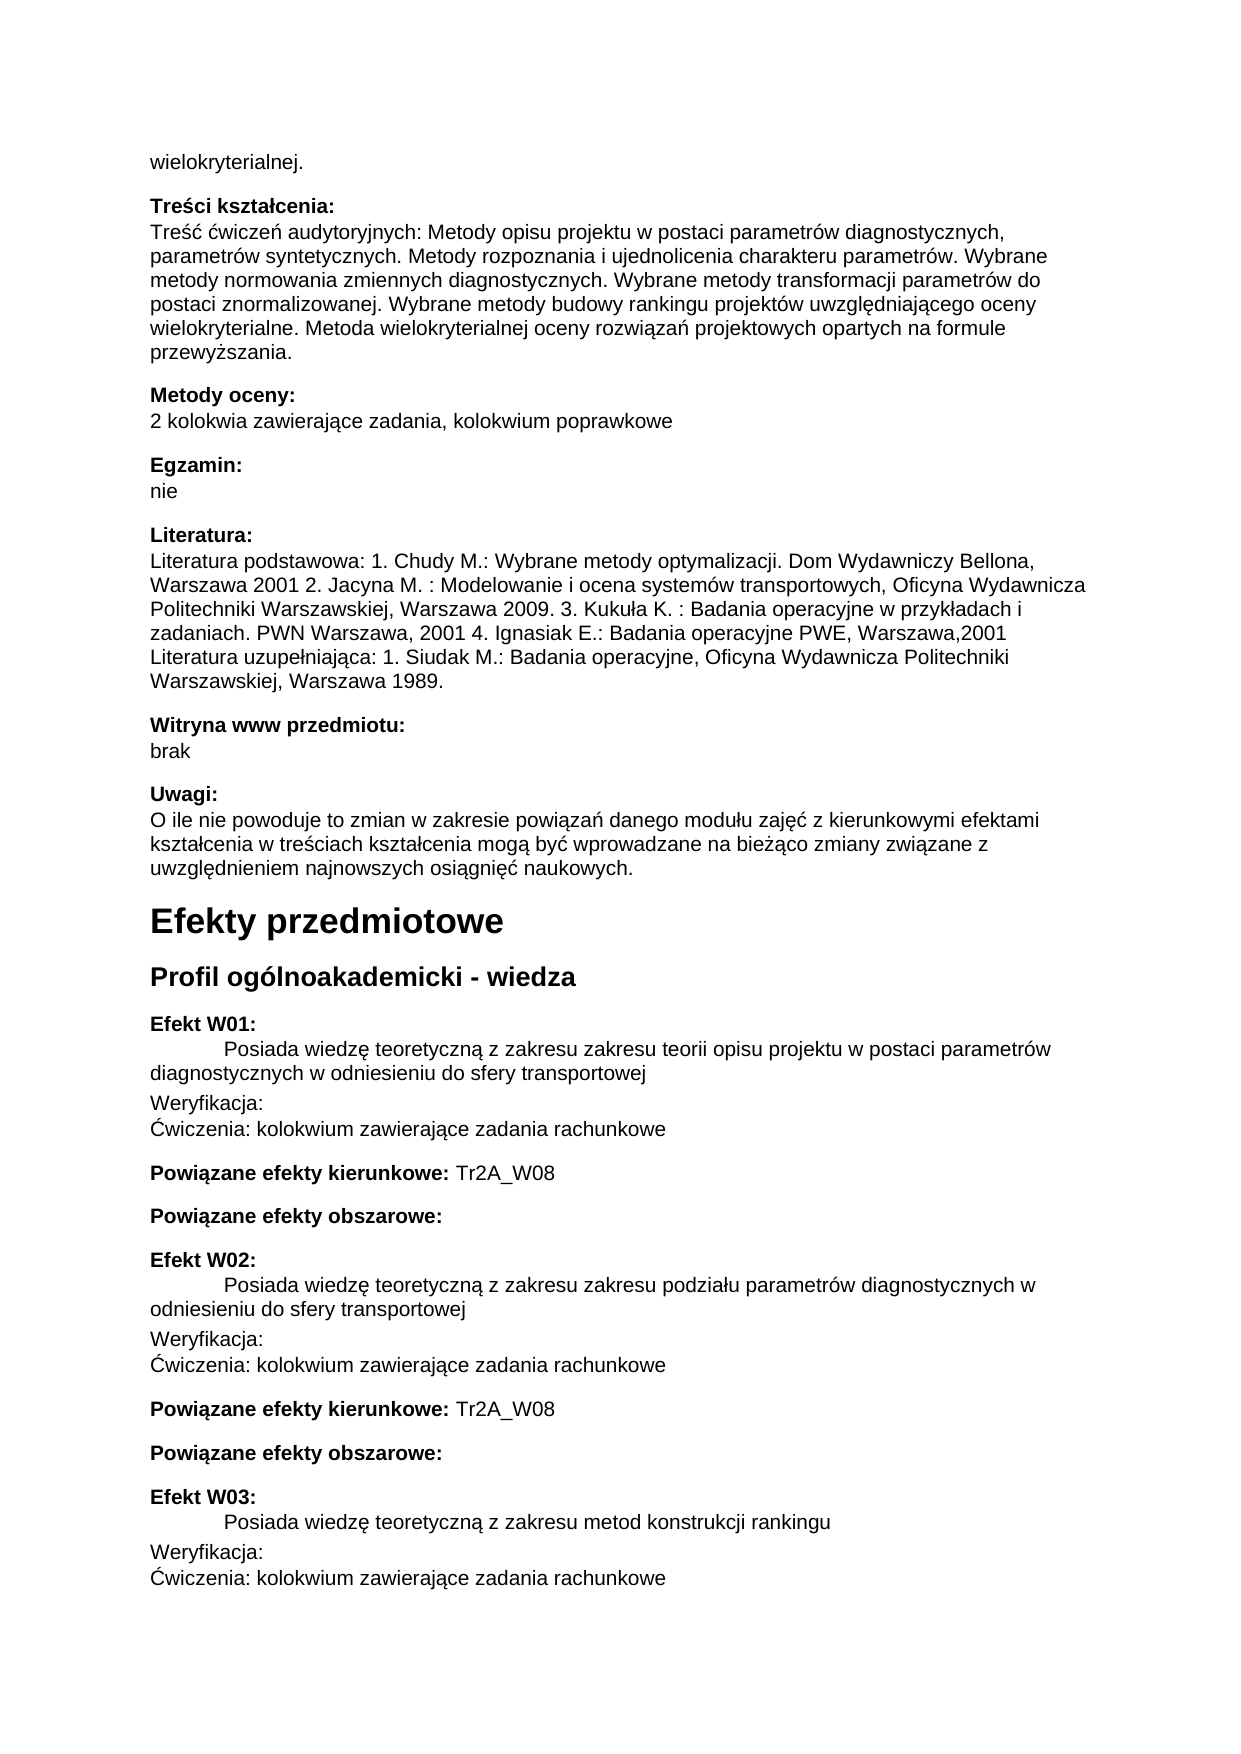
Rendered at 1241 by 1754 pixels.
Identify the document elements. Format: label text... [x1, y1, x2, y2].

text Powiązane efekty obszarowe: [150, 1204, 1090, 1228]
text Posiada wiedzę teoretyczną z zakresu zakresu podziału parametrów diagnostycznych w odniesieniu do sfery transportowej [150, 1273, 1090, 1321]
text Posiada wiedzę teoretyczną z zakresu zakresu teorii opisu projektu w postaci parametrów diagnostycznych w odniesieniu do sfery transportowej [150, 1037, 1090, 1084]
text Ćwiczenia: kolokwium zawierające zadania rachunkowe [150, 1117, 1090, 1141]
text Treść ćwiczeń audytoryjnych: Metody opisu projektu w postaci parametrów diagnostycznych, parametrów syntetycznych. Metody rozpoznania i ujednolicenia charakteru parametrów. Wybrane metody normowania zmiennych diagnostycznych. Wybrane metody transformacji parametrów do postaci znormalizowanej. Wybrane metody budowy rankingu projektów uwzględniającego oceny wielokryterialne. Metoda wielokryterialnej oceny rozwiązań projektowych opartych na formule przewyższania. [150, 220, 1090, 363]
text O ile nie powoduje to zmian w zakresie powiązań danego modułu zajęć z kierunkowymi efektami kształcenia w treściach kształcenia mogą być wprowadzane na bieżąco zmiany związane z uwzględnieniem najnowszych osiągnięć naukowych. [150, 808, 1090, 880]
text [150, 150, 1090, 174]
text 2 kolokwia zawierające zadania, kolokwium poprawkowe [150, 409, 1090, 433]
subtitle Efekty przedmiotowe [150, 900, 1090, 941]
text Weryfikacja: [150, 1091, 1090, 1115]
text Ćwiczenia: kolokwium zawierające zadania rachunkowe [150, 1353, 1090, 1377]
subtitle Profil ogólnoakademicki - wiedza [150, 961, 1090, 992]
text Efekt W02: [150, 1248, 1090, 1272]
text Ćwiczenia: kolokwium zawierające zadania rachunkowe [150, 1566, 1090, 1590]
text Literatura: [150, 523, 1090, 547]
text Efekt W03: [150, 1484, 1090, 1508]
text Treści kształcenia: [150, 194, 1090, 218]
text Weryfikacja: [150, 1327, 1090, 1351]
text brak [150, 738, 1090, 762]
text Powiązane efekty kierunkowe: Tr2A_W08 [150, 1397, 1090, 1421]
text Powiązane efekty obszarowe: [150, 1441, 1090, 1465]
text Efekt W01: [150, 1012, 1090, 1036]
text Metody oceny: [150, 383, 1090, 407]
text Powiązane efekty kierunkowe: Tr2A_W08 [150, 1161, 1090, 1184]
text Witryna www przedmiotu: [150, 712, 1090, 736]
text Literatura podstawowa: 1. Chudy M.: Wybrane metody optymalizacji. Dom Wydawniczy Bellona, Warszawa 2001 2. Jacyna M. : Modelowanie i ocena systemów transportowych, Oficyna Wydawnicza Politechniki Warszawskiej, Warszawa 2009. 3. Kukuła K. : Badania operacyjne w przykładach i zadaniach. PWN Warszawa, 2001 4. Ignasiak E.: Badania operacyjne PWE, Warszawa,2001 Literatura uzupełniająca: 1. Siudak M.: Badania operacyjne, Oficyna Wydawnicza Politechniki Warszawskiej, Warszawa 1989. [150, 549, 1090, 693]
text Uwagi: [150, 782, 1090, 806]
text nie [150, 479, 1090, 503]
text Posiada wiedzę teoretyczną z zakresu metod konstrukcji rankingu [150, 1509, 1090, 1533]
text Weryfikacja: [150, 1540, 1090, 1564]
text Egzamin: [150, 453, 1090, 477]
